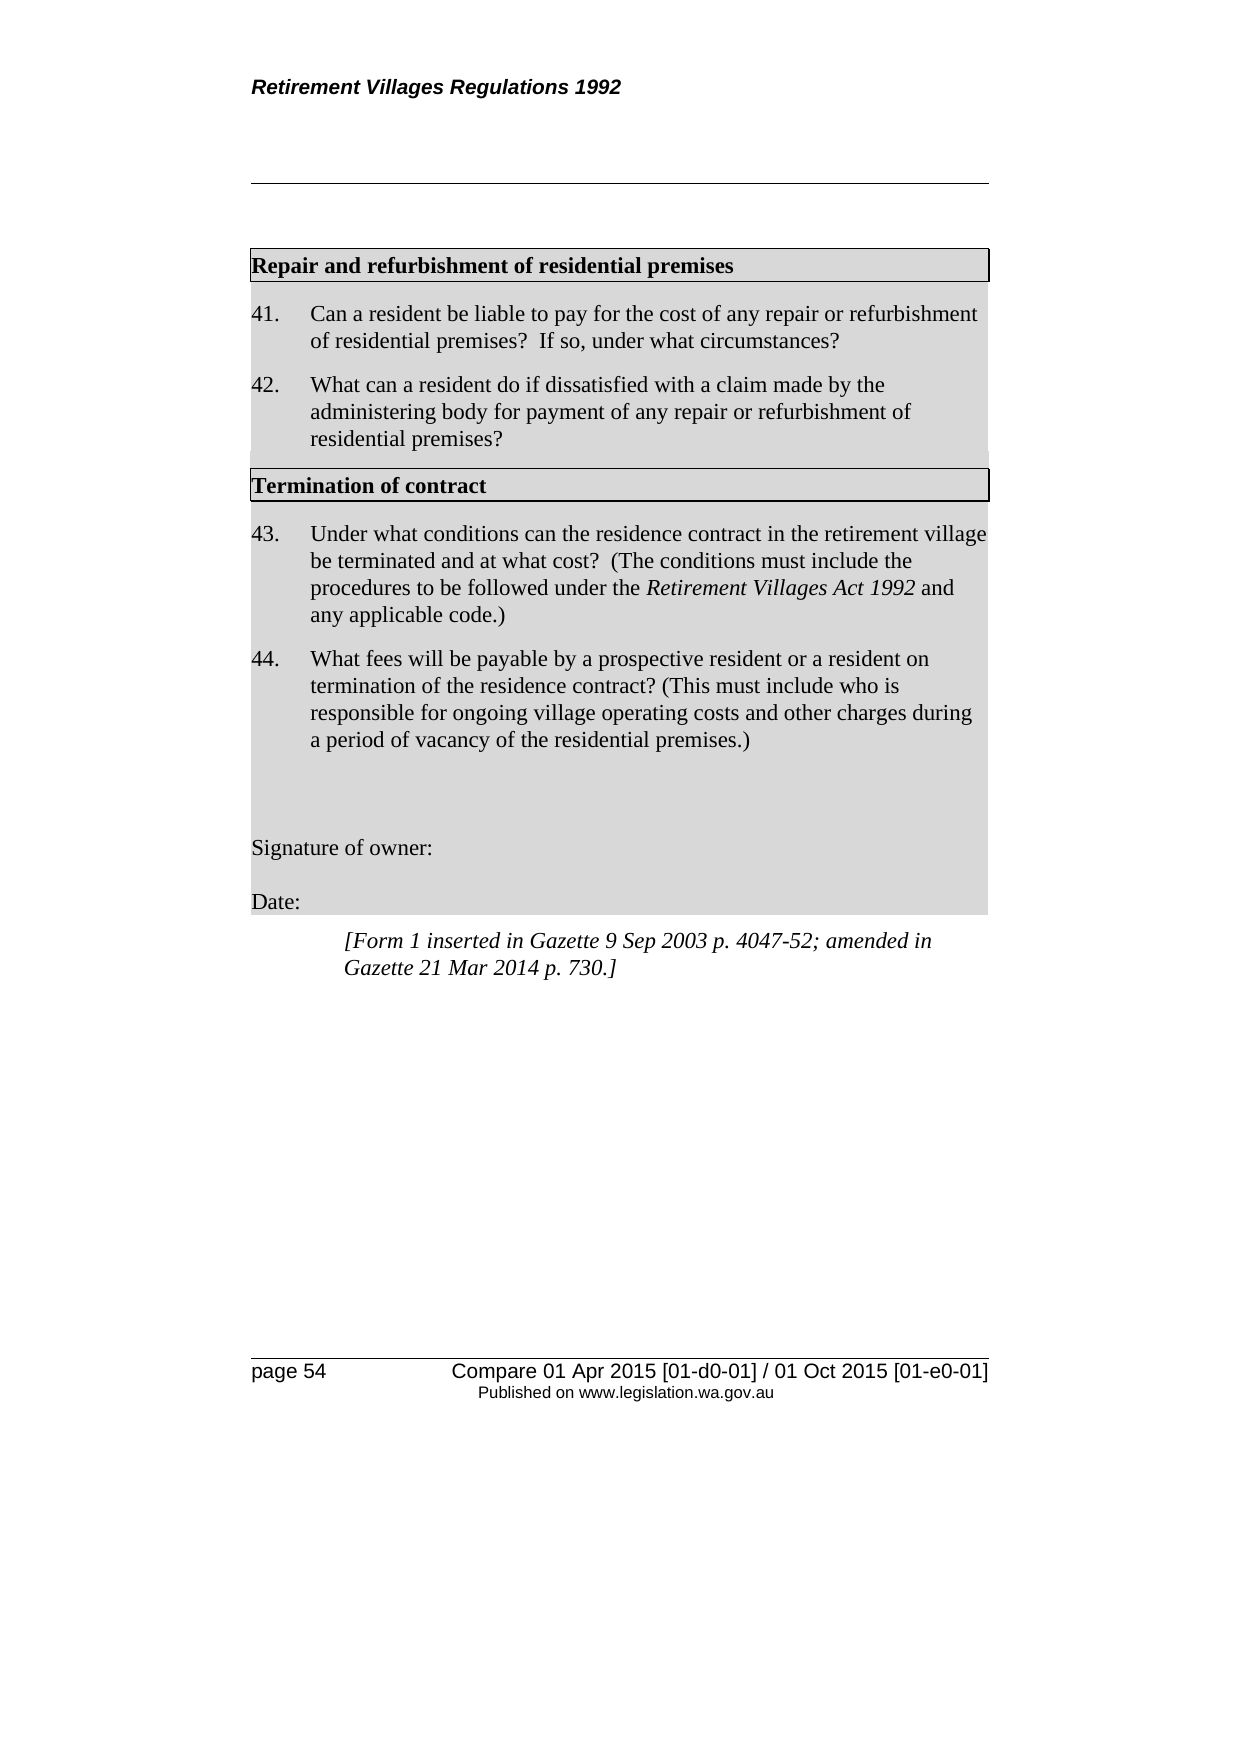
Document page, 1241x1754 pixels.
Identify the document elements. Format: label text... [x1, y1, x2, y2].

subtitle Termination of contract [251, 469, 988, 500]
text 41. Can a resident be liable to pay for the cost of any repair or refurbishment of residential premises? If so, under what circumstances? [251, 299, 988, 353]
text Date: [251, 888, 988, 915]
text Signature of owner: [251, 833, 988, 861]
text 42. What can a resident do if dissatisfied with a claim made by the administering body for payment of any repair or refurbishment of residential premises? [251, 370, 988, 451]
text 43. Under what conditions can the residence contract in the retirement village be terminated and at what cost? (The conditions must include the procedures to be followed under the Retirement Villages Act 1992 and any applicable code.) [251, 519, 988, 627]
text 44. What fees will be payable by a prospective resident or a resident on termination of the residence contract? (This must include who is responsible for ongoing village operating costs and other charges during a period of vacancy of the residential premises.) [251, 644, 988, 752]
text [Form 1 inserted in Gazette 9 Sep 2003 p. 4047-52; amended in Gazette 21 Mar 2014 p. 730.] [251, 927, 989, 980]
subtitle Repair and refurbishment of residential premises [251, 249, 988, 281]
